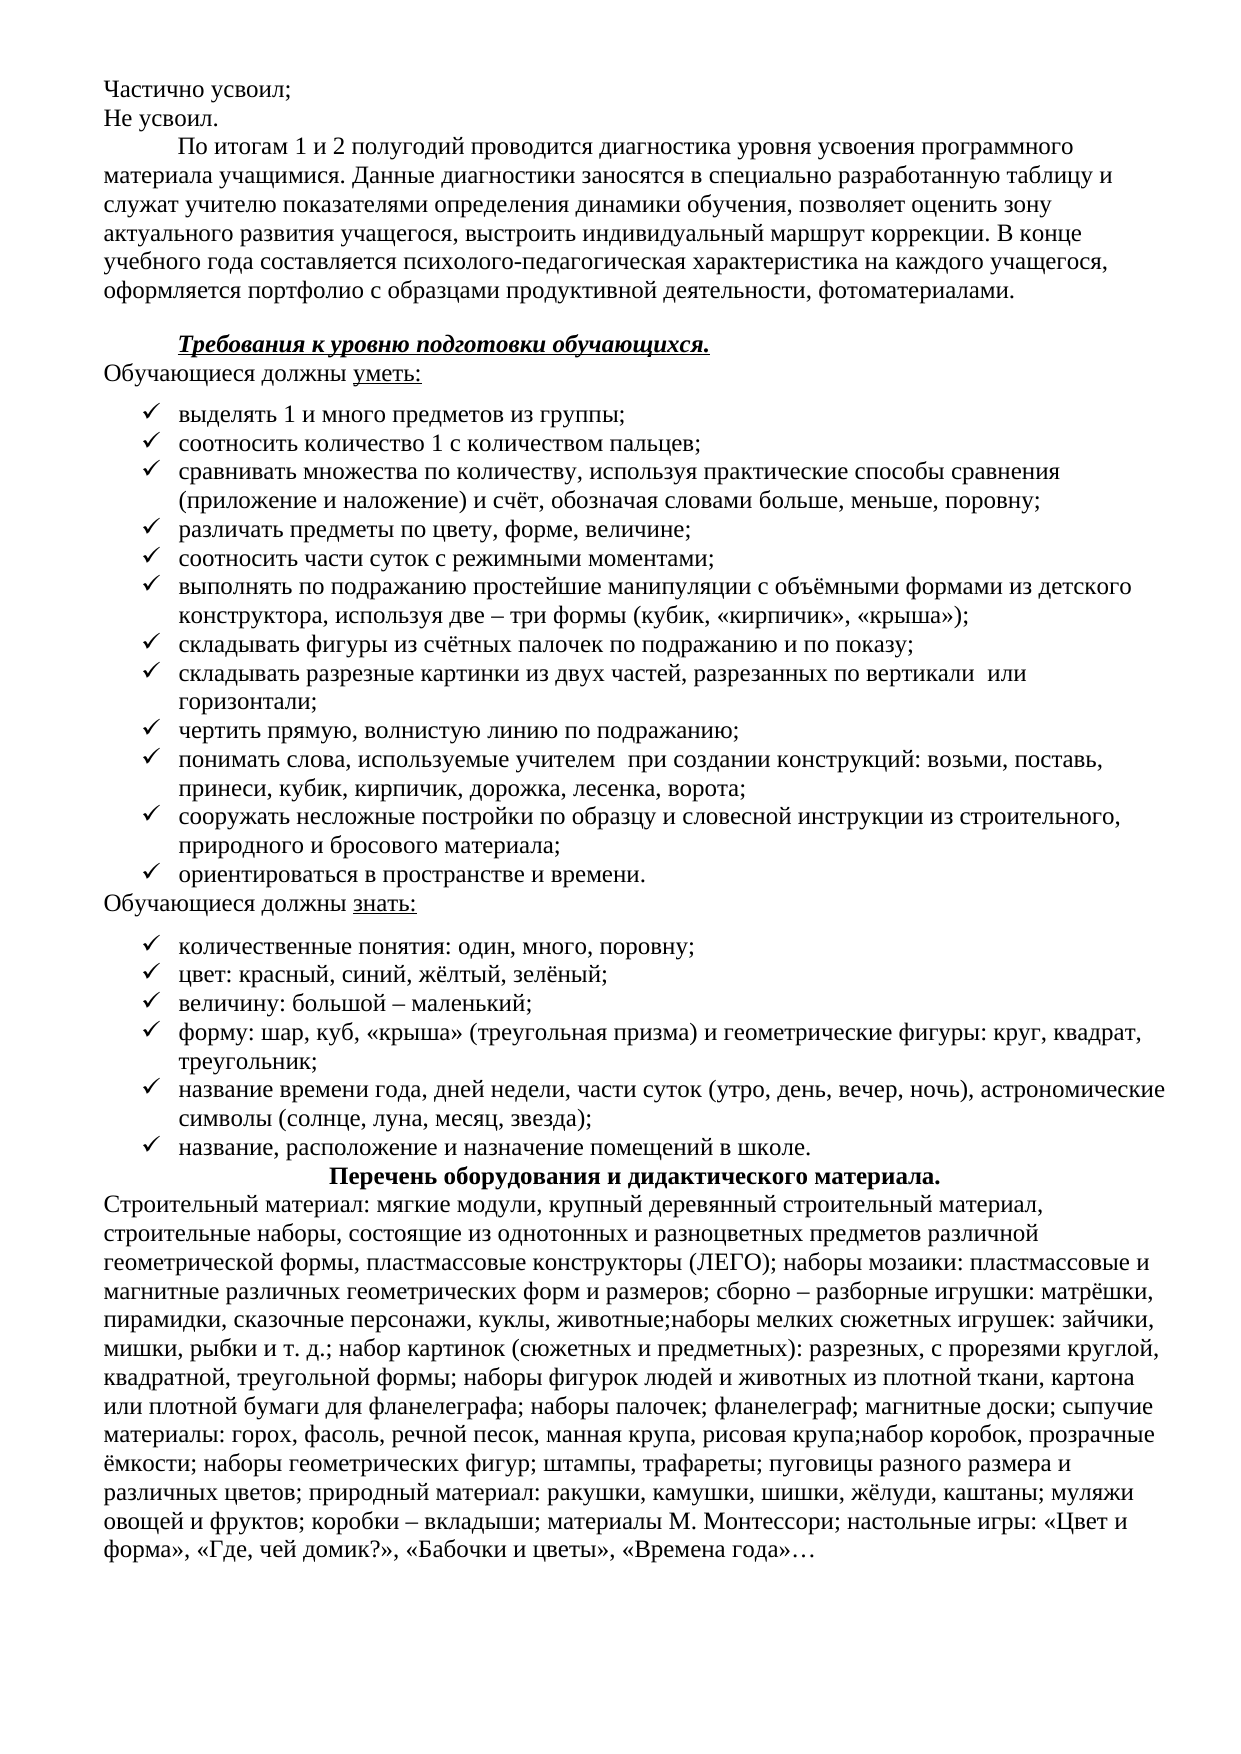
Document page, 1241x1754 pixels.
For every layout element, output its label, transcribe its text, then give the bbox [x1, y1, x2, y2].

list цвет: красный, синий, жёлтый, зелёный; [141, 959, 1166, 988]
list соотносить количество 1 с количеством пальцев; [141, 428, 1166, 456]
list различать предметы по цвету, форме, величине; [141, 514, 1166, 543]
list складывать фигуры из счётных палочек по подражанию и по показу; [141, 629, 1166, 658]
list сооружать несложные постройки по образцу и словесной инструкции из строительного, природного и бросового материала; [141, 801, 1166, 859]
text Не усвоил. [103, 103, 1166, 131]
text Строительный материал: мягкие модули, крупный деревянный строительный материал, строительные наборы, состоящие из однотонных и разноцветных предметов различной геометрической формы, пластмассовые конструкторы (ЛЕГО); наборы мозаики: пластмассовые и магнитные различных геометрических форм и размеров; сборно – разборные игрушки: матрёшки, пирамидки, сказочные персонажи, куклы, животные;наборы мелких сюжетных игрушек: зайчики, мишки, рыбки и т. д.; набор картинок (сюжетных и предметных): разрезных, с прорезями круглой, квадратной, треугольной формы; наборы фигурок людей и животных из плотной ткани, картона или плотной бумаги для фланелеграфа; наборы палочек; фланелеграф; магнитные доски; сыпучие материалы: горох, фасоль, речной песок, манная крупа, рисовая крупа;набор коробок, прозрачные ёмкости; наборы геометрических фигур; штампы, трафареты; пуговицы разного размера и различных цветов; природный материал: ракушки, камушки, шишки, жёлуди, каштаны; муляжи овощей и фруктов; коробки – вкладыши; материалы М. Монтессори; настольные игры: «Цвет и форма», «Где, чей домик?», «Бабочки и цветы», «Времена года»… [103, 1189, 1166, 1563]
text Частично усвоил; [103, 74, 1166, 103]
list понимать слова, используемые учителем при создании конструкций: возьми, поставь, принеси, кубик, кирпичик, дорожка, лесенка, ворота; [141, 744, 1166, 801]
text Обучающиеся должны уметь: [103, 358, 1166, 386]
list ориентироваться в пространстве и времени. [141, 859, 1166, 888]
text По итогам 1 и 2 полугодий проводится диагностика уровня усвоения программного материала учащимися. Данные диагностики заносятся в специально разработанную таблицу и служат учителю показателями определения динамики обучения, позволяет оценить зону актуального развития учащегося, выстроить индивидуальный маршрут коррекции. В конце учебного года составляется психолого-педагогическая характеристика на каждого учащегося, оформляется портфолио с образцами продуктивной деятельности, фотоматериалами. [103, 131, 1166, 304]
list название времени года, дней недели, части суток (утро, день, вечер, ночь), астрономические символы (солнце, луна, месяц, звезда); [141, 1074, 1166, 1132]
list соотносить части суток с режимными моментами; [141, 543, 1166, 571]
list чертить прямую, волнистую линию по подражанию; [141, 715, 1166, 744]
text Требования к уровню подготовки обучающихся. [103, 329, 1166, 358]
list название, расположение и назначение помещений в школе. [141, 1132, 1166, 1161]
list количественные понятия: один, много, поровну; [141, 931, 1166, 959]
list сравнивать множества по количеству, используя практические способы сравнения (приложение и наложение) и счёт, обозначая словами больше, меньше, поровну; [141, 456, 1166, 514]
list величину: большой – маленький; [141, 988, 1166, 1017]
list форму: шар, куб, «крыша» (треугольная призма) и геометрические фигуры: круг, квадрат, треугольник; [141, 1017, 1166, 1074]
list выделять 1 и много предметов из группы; [141, 399, 1166, 428]
list выполнять по подражанию простейшие манипуляции с объёмными формами из детского конструктора, используя две – три формы (кубик, «кирпичик», «крыша»); [141, 571, 1166, 629]
text Перечень оборудования и дидактического материала. [103, 1161, 1166, 1189]
text Обучающиеся должны знать: [103, 888, 1166, 916]
list складывать разрезные картинки из двух частей, разрезанных по вертикали или горизонтали; [141, 658, 1166, 715]
